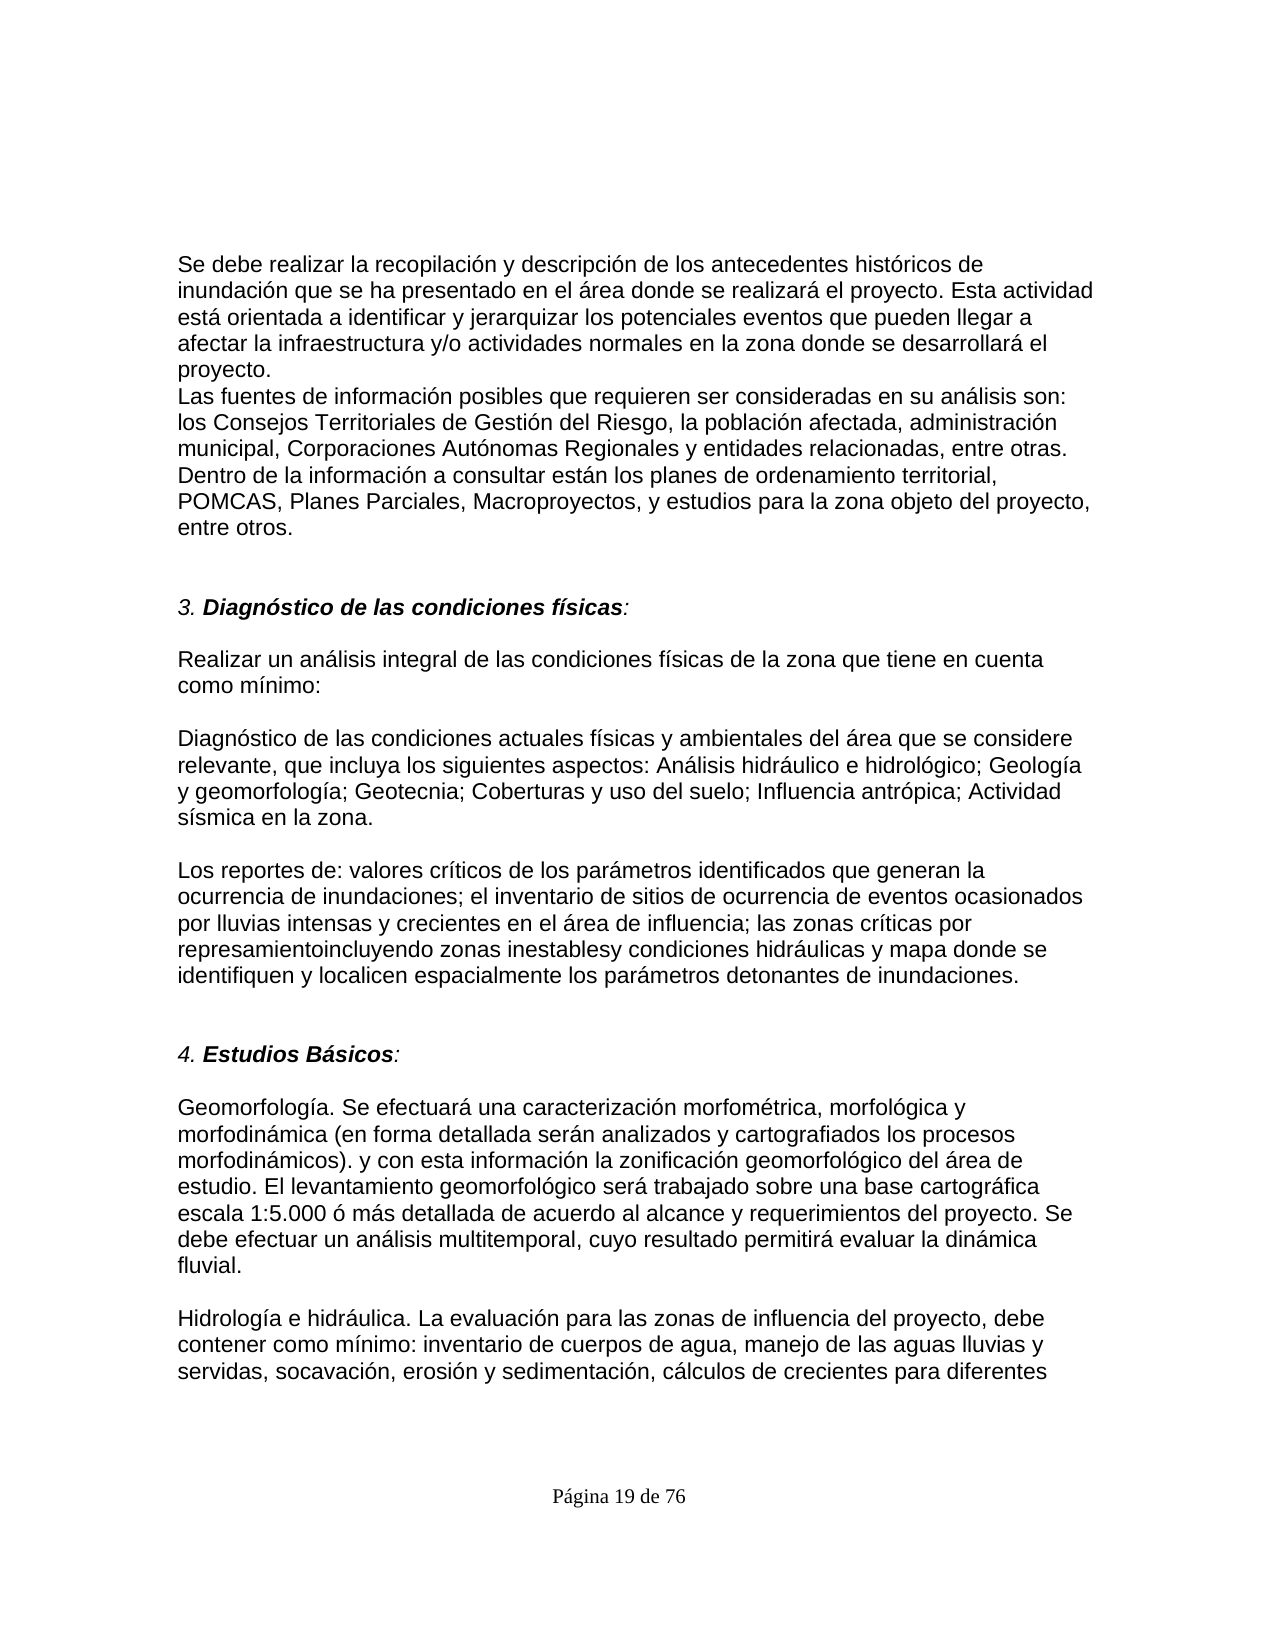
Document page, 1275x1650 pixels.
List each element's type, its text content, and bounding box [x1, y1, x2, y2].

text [177, 1305, 1098, 1384]
text 4. Estudios Básicos: [177, 1041, 1098, 1068]
text Las fuentes de información posibles que requieren ser consideradas en su análisis son: los Consejos Territoriales de Gestión del Riesgo, la población afectada, administración municipal, Corporaciones Autónomas Regionales y entidades relacionadas, entre otras. Dentro de la información a consultar están los planes de ordenamiento territorial, POMCAS, Planes Parciales, Macroproyectos, y estudios para la zona objeto del proyecto, entre otros. [177, 383, 1098, 541]
text Se debe realizar la recopilación y descripción de los antecedentes históricos de inundación que se ha presentado en el área donde se realizará el proyecto. Esta actividad está orientada a identificar y jerarquizar los potenciales eventos que pueden llegar a afectar la infraestructura y/o actividades normales en la zona donde se desarrollará el proyecto. [177, 251, 1098, 383]
text Diagnóstico de las condiciones actuales físicas y ambientales del área que se considere relevante, que incluya los siguientes aspectos: Análisis hidráulico e hidrológico; Geología y geomorfología; Geotecnia; Coberturas y uso del suelo; Influencia antrópica; Actividad sísmica en la zona. [177, 725, 1098, 831]
text Los reportes de: valores críticos de los parámetros identificados que generan la ocurrencia de inundaciones; el inventario de sitios de ocurrencia de eventos ocasionados por lluvias intensas y crecientes en el área de influencia; las zonas críticas por represamientoincluyendo zonas inestablesy condiciones hidráulicas y mapa donde se identifiquen y localicen espacialmente los parámetros detonantes de inundaciones. [177, 857, 1098, 989]
text Realizar un análisis integral de las condiciones físicas de la zona que tiene en cuenta como mínimo: [177, 646, 1098, 699]
text Geomorfología. Se efectuará una caracterización morfométrica, morfológica y morfodinámica (en forma detallada serán analizados y cartografiados los procesos morfodinámicos). y con esta información la zonificación geomorfológico del área de estudio. El levantamiento geomorfológico será trabajado sobre una base cartográfica escala 1:5.000 ó más detallada de acuerdo al alcance y requerimientos del proyecto. Se debe efectuar un análisis multitemporal, cuyo resultado permitirá evaluar la dinámica fluvial. [177, 1094, 1098, 1279]
text 3. Diagnóstico de las condiciones físicas: [177, 593, 1098, 620]
